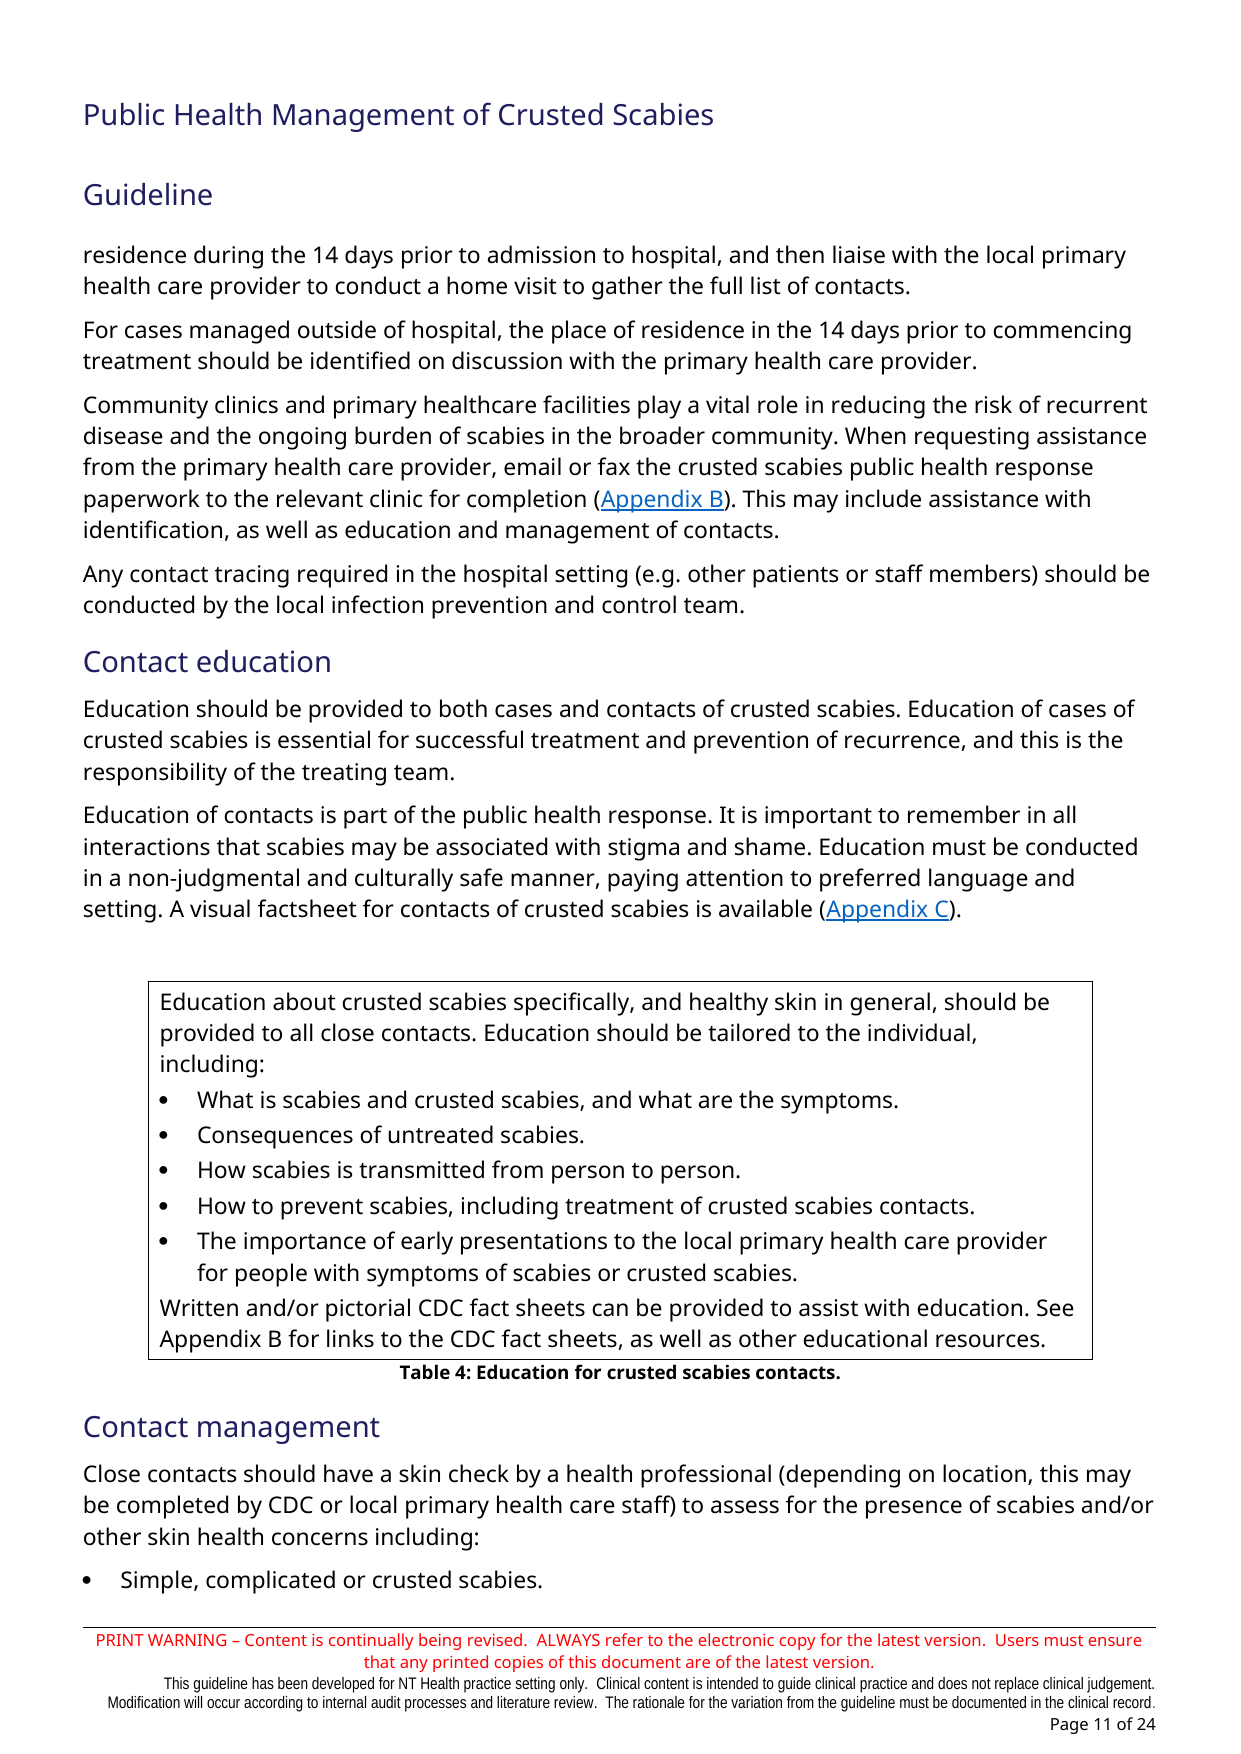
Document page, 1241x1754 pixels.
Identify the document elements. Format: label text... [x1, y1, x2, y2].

text For cases managed outside of hospital, the place of residence in the 14 days prior to commencing treatment should be identified on discussion with the primary health care provider. [83, 314, 1157, 376]
text Close contacts should have a skin check by a health professional (depending on location, this may be completed by CDC or local primary health care staff) to assess for the presence of scabies and/or other skin health concerns including: [83, 1458, 1157, 1552]
subtitle Contact education [83, 641, 1157, 681]
subtitle Contact management [83, 1406, 1157, 1446]
list Simple, complicated or crusted scabies. [83, 1564, 1157, 1596]
text Community clinics and primary healthcare facilities play a vital role in reducing the risk of recurrent disease and the ongoing burden of scabies in the broader community. When requesting assistance from the primary health care provider, email or fax the crusted scabies public health response paperwork to the relevant clinic for completion (Appendix B). This may include assistance with identification, as well as education and management of contacts. [83, 389, 1157, 545]
text Table 4: Education for crusted scabies contacts. [83, 1360, 1157, 1385]
text Any contact tracing required in the hospital setting (e.g. other patients or staff members) should be conducted by the local infection prevention and control team. [83, 557, 1157, 620]
text Education should be provided to both cases and contacts of crusted scabies. Education of cases of crusted scabies is essential for successful treatment and prevention of recurrence, and this is the responsibility of the treating team. [83, 693, 1157, 787]
table_header Education about crusted scabies specifically, and healthy skin in general, should be provided to all close contacts. Education should be tailored to the individual, including: What is scabies and crusted scabies, and what are the symptoms. Consequences of untreated scabies. How scabies is transmitted from person to person. How to prevent scabies, including treatment of crusted scabies contacts. The importance of early presentations to the local primary health care provider for people with symptoms of scabies or crusted scabies. Written and/or pictorial CDC fact sheets can be provided to assist with education. See Appendix B for links to the CDC fact sheets, as well as other educational resources. [149, 982, 1092, 1359]
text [83, 239, 1157, 301]
text Education of contacts is part of the public health response. It is important to remember in all interactions that scabies may be associated with stigma and shame. Education must be conducted in a non-judgmental and culturally safe manner, paying attention to preferred language and setting. A visual factsheet for contacts of crusted scabies is available (Appendix C). [83, 799, 1157, 924]
